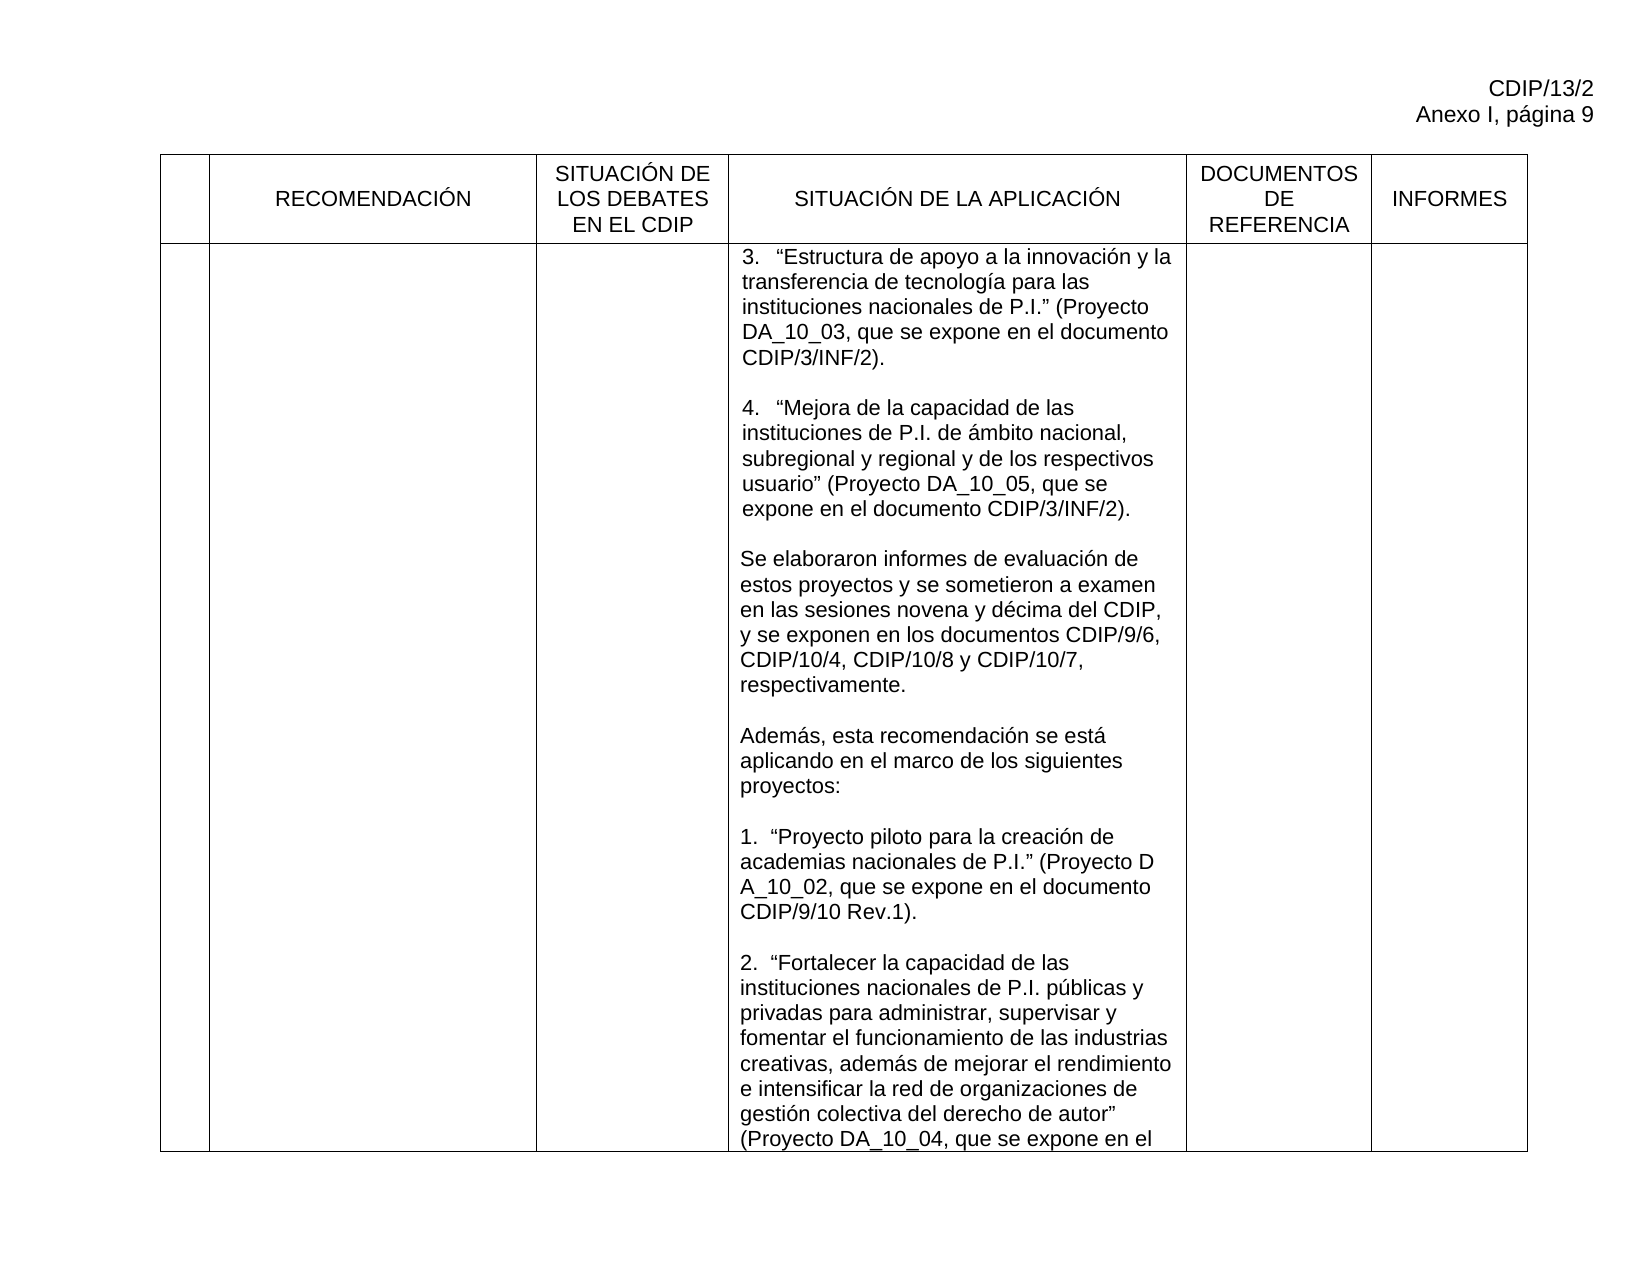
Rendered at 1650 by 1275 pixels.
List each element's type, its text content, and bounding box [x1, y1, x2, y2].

table_header SITUACIÓN DE LOS DEBATES EN EL CDIP [537, 155, 728, 243]
table_header [161, 155, 209, 243]
table_header SITUACIÓN DE LA APLICACIÓN [729, 155, 1186, 243]
table_header RECOMENDACIÓN [210, 155, 536, 243]
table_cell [537, 244, 728, 1151]
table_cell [210, 244, 536, 1151]
table_header DOCUMENTOS DE REFERENCIA [1187, 155, 1371, 243]
table_cell [161, 244, 209, 1151]
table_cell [1187, 244, 1371, 1151]
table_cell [1372, 244, 1527, 1151]
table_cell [729, 244, 1186, 1151]
table_header INFORMES [1372, 155, 1527, 243]
